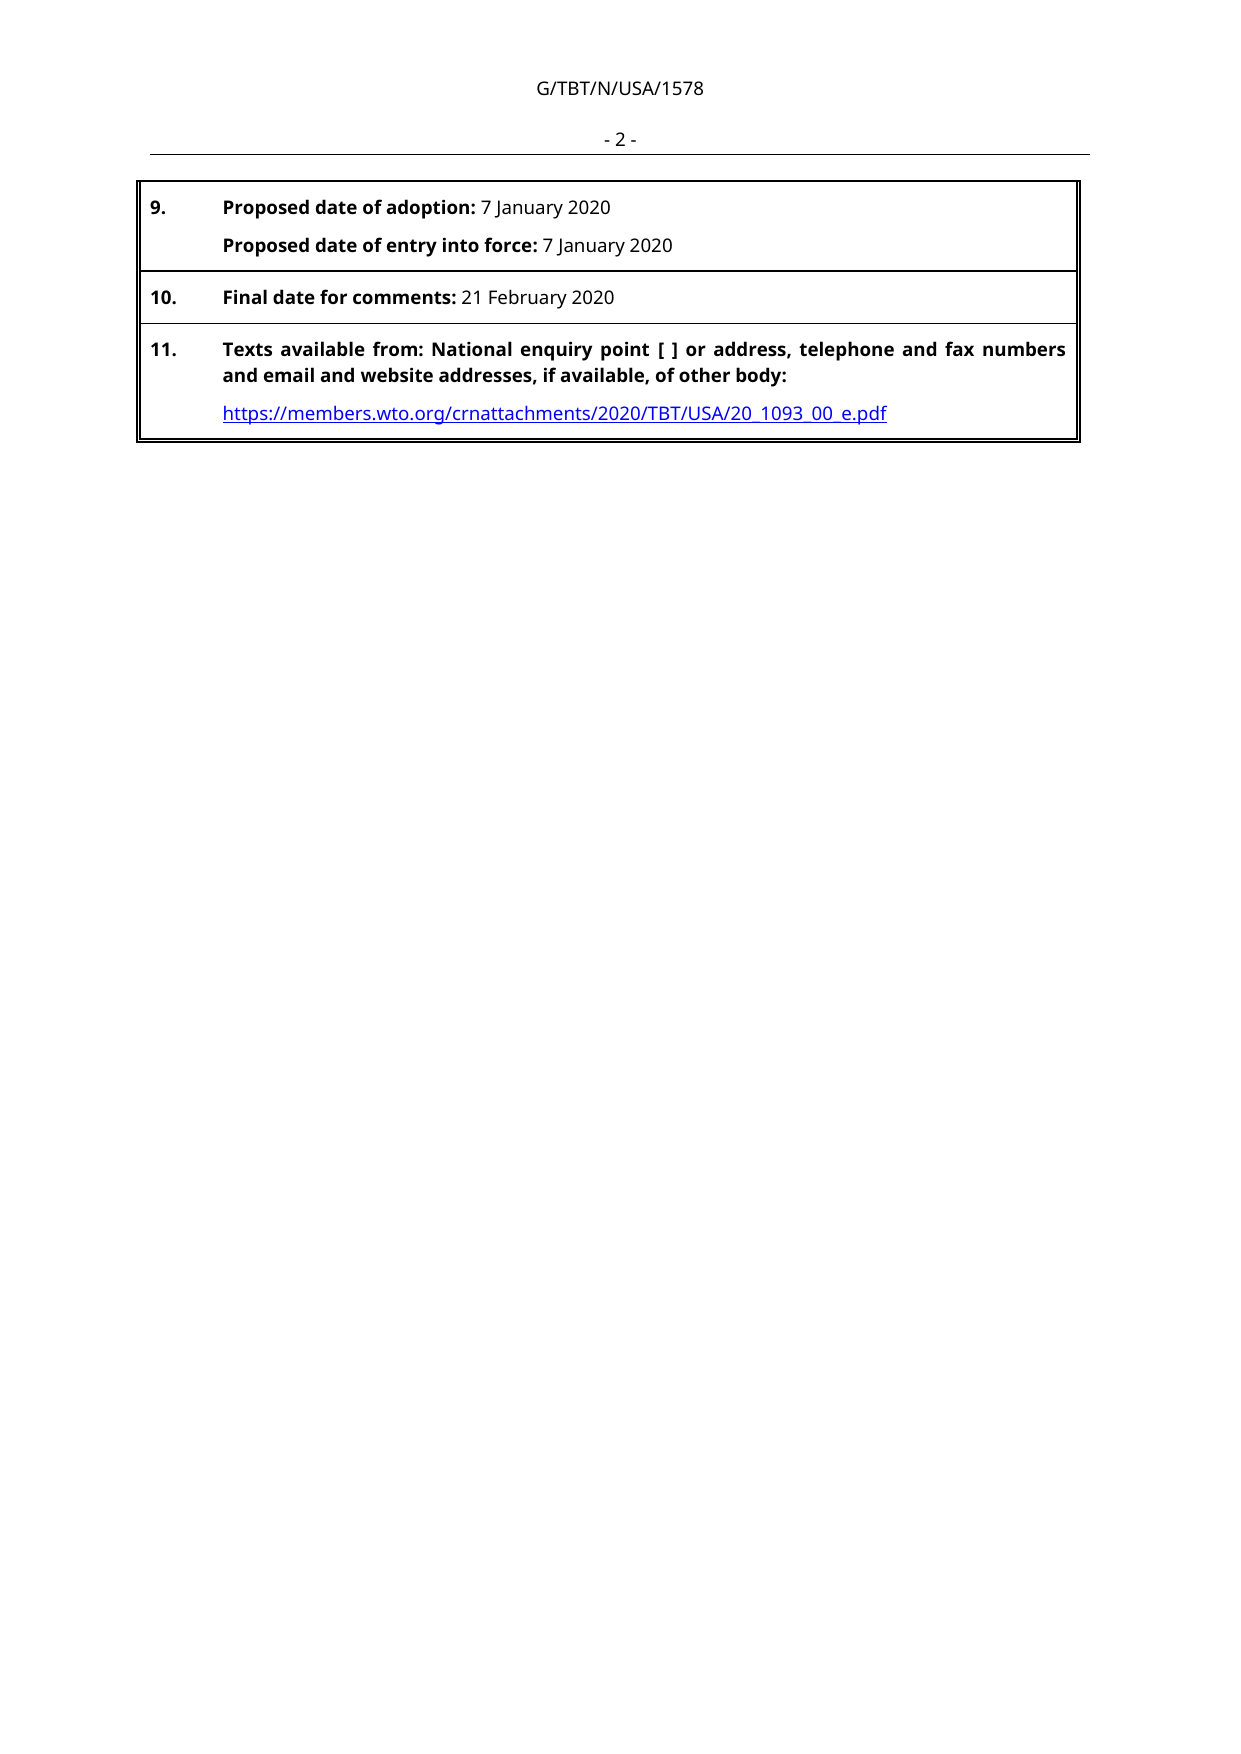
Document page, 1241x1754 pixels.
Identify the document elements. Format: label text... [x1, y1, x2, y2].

table_cell Final date for comments: 21 February 2020 [211, 272, 1076, 322]
table_cell 9. [141, 182, 211, 270]
table_cell 10. [141, 272, 211, 322]
table_cell Texts available from: National enquiry point [ ] or address, telephone and fax numbers and email and website addresses, if available, of other body: https://members.wto.org/crnattachments/2020/TBT/USA/20_1093_00_e.pdf [211, 324, 1076, 438]
table_cell 11. [141, 324, 211, 438]
table_cell Proposed date of adoption: 7 January 2020 Proposed date of entry into force: 7 January 2020 [211, 182, 1076, 270]
